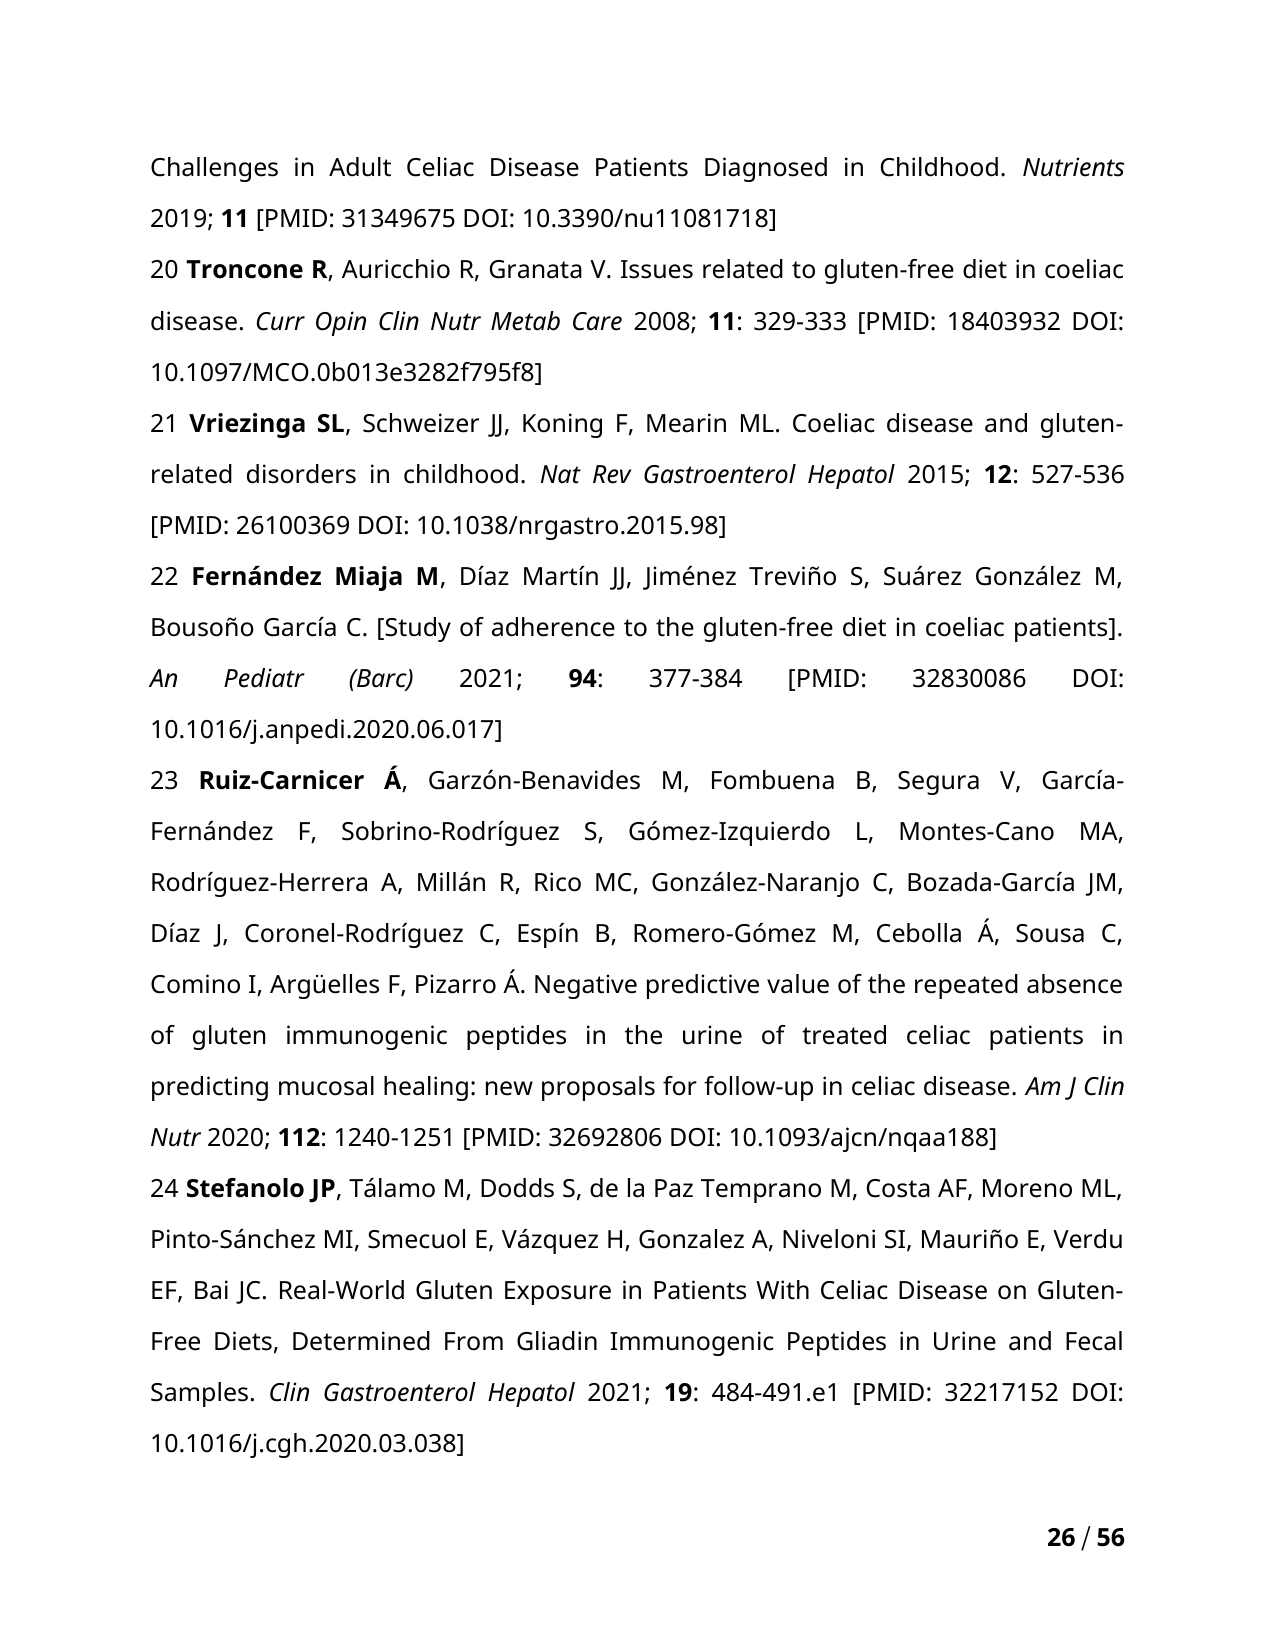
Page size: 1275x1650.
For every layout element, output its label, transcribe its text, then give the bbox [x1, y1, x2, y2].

text 22 Fernández Miaja M, Díaz Martín JJ, Jiménez Treviño S, Suárez González M, Bousoño García C. [Study of adherence to the gluten-free diet in coeliac patients]. An Pediatr (Barc) 2021; 94: 377-384 [PMID: 32830086 DOI: 10.1016/j.anpedi.2020.06.017] [150, 558, 1125, 746]
text 23 Ruiz-Carnicer Á, Garzón-Benavides M, Fombuena B, Segura V, García-Fernández F, Sobrino-Rodríguez S, Gómez-Izquierdo L, Montes-Cano MA, Rodríguez-Herrera A, Millán R, Rico MC, González-Naranjo C, Bozada-García JM, Díaz J, Coronel-Rodríguez C, Espín B, Romero-Gómez M, Cebolla Á, Sousa C, Comino I, Argüelles F, Pizarro Á. Negative predictive value of the repeated absence of gluten immunogenic peptides in the urine of treated celiac patients in predicting mucosal healing: new proposals for follow-up in celiac disease. Am J Clin Nutr 2020; 112: 1240-1251 [PMID: 32692806 DOI: 10.1093/ajcn/nqaa188] [150, 762, 1125, 1154]
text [150, 150, 1125, 235]
text 20 Troncone R, Auricchio R, Granata V. Issues related to gluten-free diet in coeliac disease. Curr Opin Clin Nutr Metab Care 2008; 11: 329-333 [PMID: 18403932 DOI: 10.1097/MCO.0b013e3282f795f8] [150, 252, 1125, 388]
text 21 Vriezinga SL, Schweizer JJ, Koning F, Mearin ML. Coeliac disease and gluten-related disorders in childhood. Nat Rev Gastroenterol Hepatol 2015; 12: 527-536 [PMID: 26100369 DOI: 10.1038/nrgastro.2015.98] [150, 405, 1125, 541]
text 24 Stefanolo JP, Tálamo M, Dodds S, de la Paz Temprano M, Costa AF, Moreno ML, Pinto-Sánchez MI, Smecuol E, Vázquez H, Gonzalez A, Niveloni SI, Mauriño E, Verdu EF, Bai JC. Real-World Gluten Exposure in Patients With Celiac Disease on Gluten-Free Diets, Determined From Gliadin Immunogenic Peptides in Urine and Fecal Samples. Clin Gastroenterol Hepatol 2021; 19: 484-491.e1 [PMID: 32217152 DOI: 10.1016/j.cgh.2020.03.038] [150, 1171, 1125, 1460]
